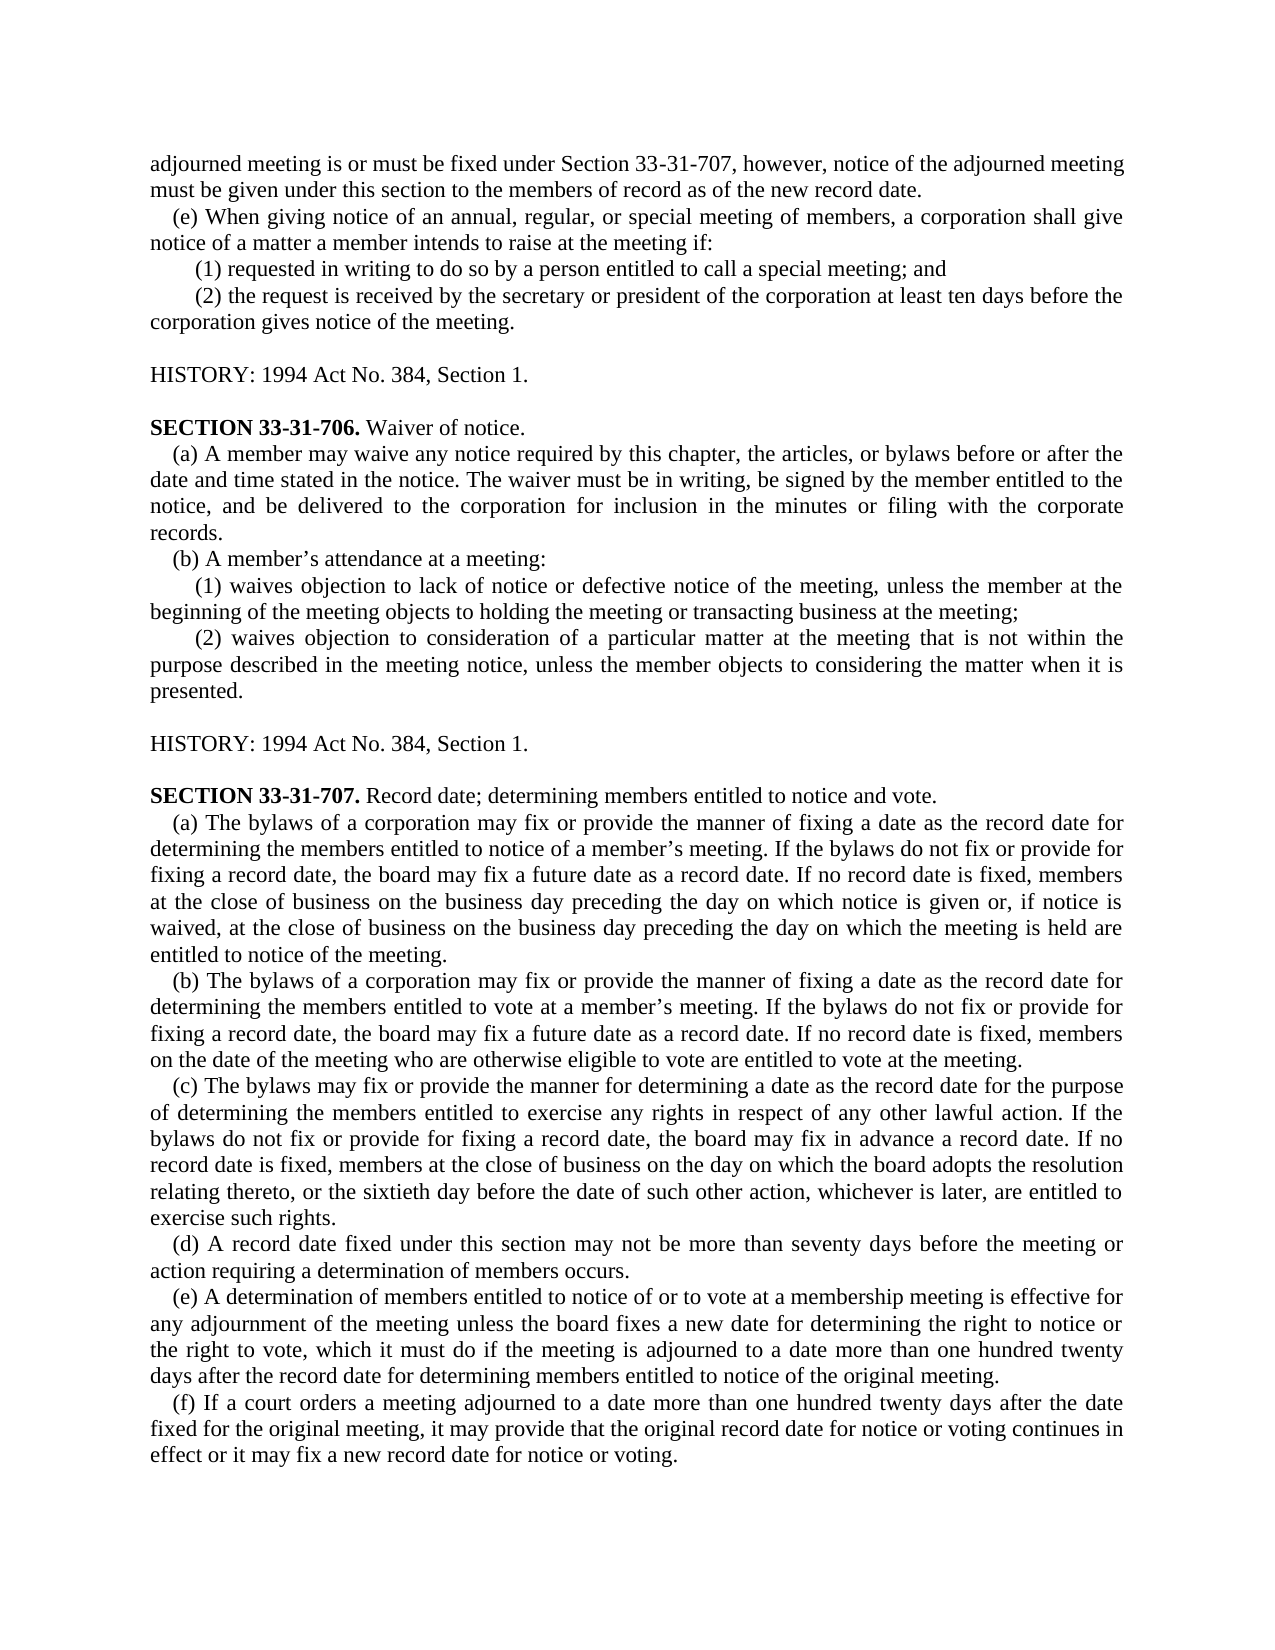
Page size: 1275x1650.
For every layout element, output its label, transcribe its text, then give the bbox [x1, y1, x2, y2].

text (e) A determination of members entitled to notice of or to vote at a membership meeting is effective for any adjournment of the meeting unless the board fixes a new date for determining the right to notice or the right to vote, which it must do if the meeting is adjourned to a date more than one hundred twenty days after the record date for determining members entitled to notice of the original meeting. [150, 1283, 1125, 1389]
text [150, 150, 1125, 203]
text (b) A member’s attendance at a meeting: [150, 545, 1125, 572]
text (a) The bylaws of a corporation may fix or provide the manner of fixing a date as the record date for determining the members entitled to notice of a member’s meeting. If the bylaws do not fix or provide for fixing a record date, the board may fix a future date as a record date. If no record date is fixed, members at the close of business on the business day preceding the day on which notice is given or, if notice is waived, at the close of business on the business day preceding the day on which the meeting is held are entitled to notice of the meeting. [150, 809, 1125, 967]
text HISTORY: 1994 Act No. 384, Section 1. [150, 730, 1125, 756]
text (2) waives objection to consideration of a particular matter at the meeting that is not within the purpose described in the meeting notice, unless the member objects to considering the matter when it is presented. [150, 624, 1125, 703]
text SECTION 33-31-706. Waiver of notice. [150, 413, 1125, 440]
text HISTORY: 1994 Act No. 384, Section 1. [150, 361, 1125, 387]
text (1) requested in writing to do so by a person entitled to call a special meeting; and [150, 255, 1125, 282]
text (e) When giving notice of an annual, regular, or special meeting of members, a corporation shall give notice of a matter a member intends to raise at the meeting if: [150, 203, 1125, 255]
text (f) If a court orders a meeting adjourned to a date more than one hundred twenty days after the date fixed for the original meeting, it may provide that the original record date for notice or voting continues in effect or it may fix a new record date for notice or voting. [150, 1389, 1125, 1468]
text (d) A record date fixed under this section may not be more than seventy days before the meeting or action requiring a determination of members occurs. [150, 1231, 1125, 1283]
text (c) The bylaws may fix or provide the manner for determining a date as the record date for the purpose of determining the members entitled to exercise any rights in respect of any other lawful action. If the bylaws do not fix or provide for fixing a record date, the board may fix in advance a record date. If no record date is fixed, members at the close of business on the day on which the board adopts the resolution relating thereto, or the sixtieth day before the date of such other action, whichever is later, are entitled to exercise such rights. [150, 1072, 1125, 1231]
text (2) the request is received by the secretary or president of the corporation at least ten days before the corporation gives notice of the meeting. [150, 282, 1125, 334]
text (a) A member may waive any notice required by this chapter, the articles, or bylaws before or after the date and time stated in the notice. The waiver must be in writing, be signed by the member entitled to the notice, and be delivered to the corporation for inclusion in the minutes or filing with the corporate records. [150, 440, 1125, 545]
text (1) waives objection to lack of notice or defective notice of the meeting, unless the member at the beginning of the meeting objects to holding the meeting or transacting business at the meeting; [150, 572, 1125, 624]
text (b) The bylaws of a corporation may fix or provide the manner of fixing a date as the record date for determining the members entitled to vote at a member’s meeting. If the bylaws do not fix or provide for fixing a record date, the board may fix a future date as a record date. If no record date is fixed, members on the date of the meeting who are otherwise eligible to vote are entitled to vote at the meeting. [150, 967, 1125, 1072]
text SECTION 33-31-707. Record date; determining members entitled to notice and vote. [150, 782, 1125, 809]
